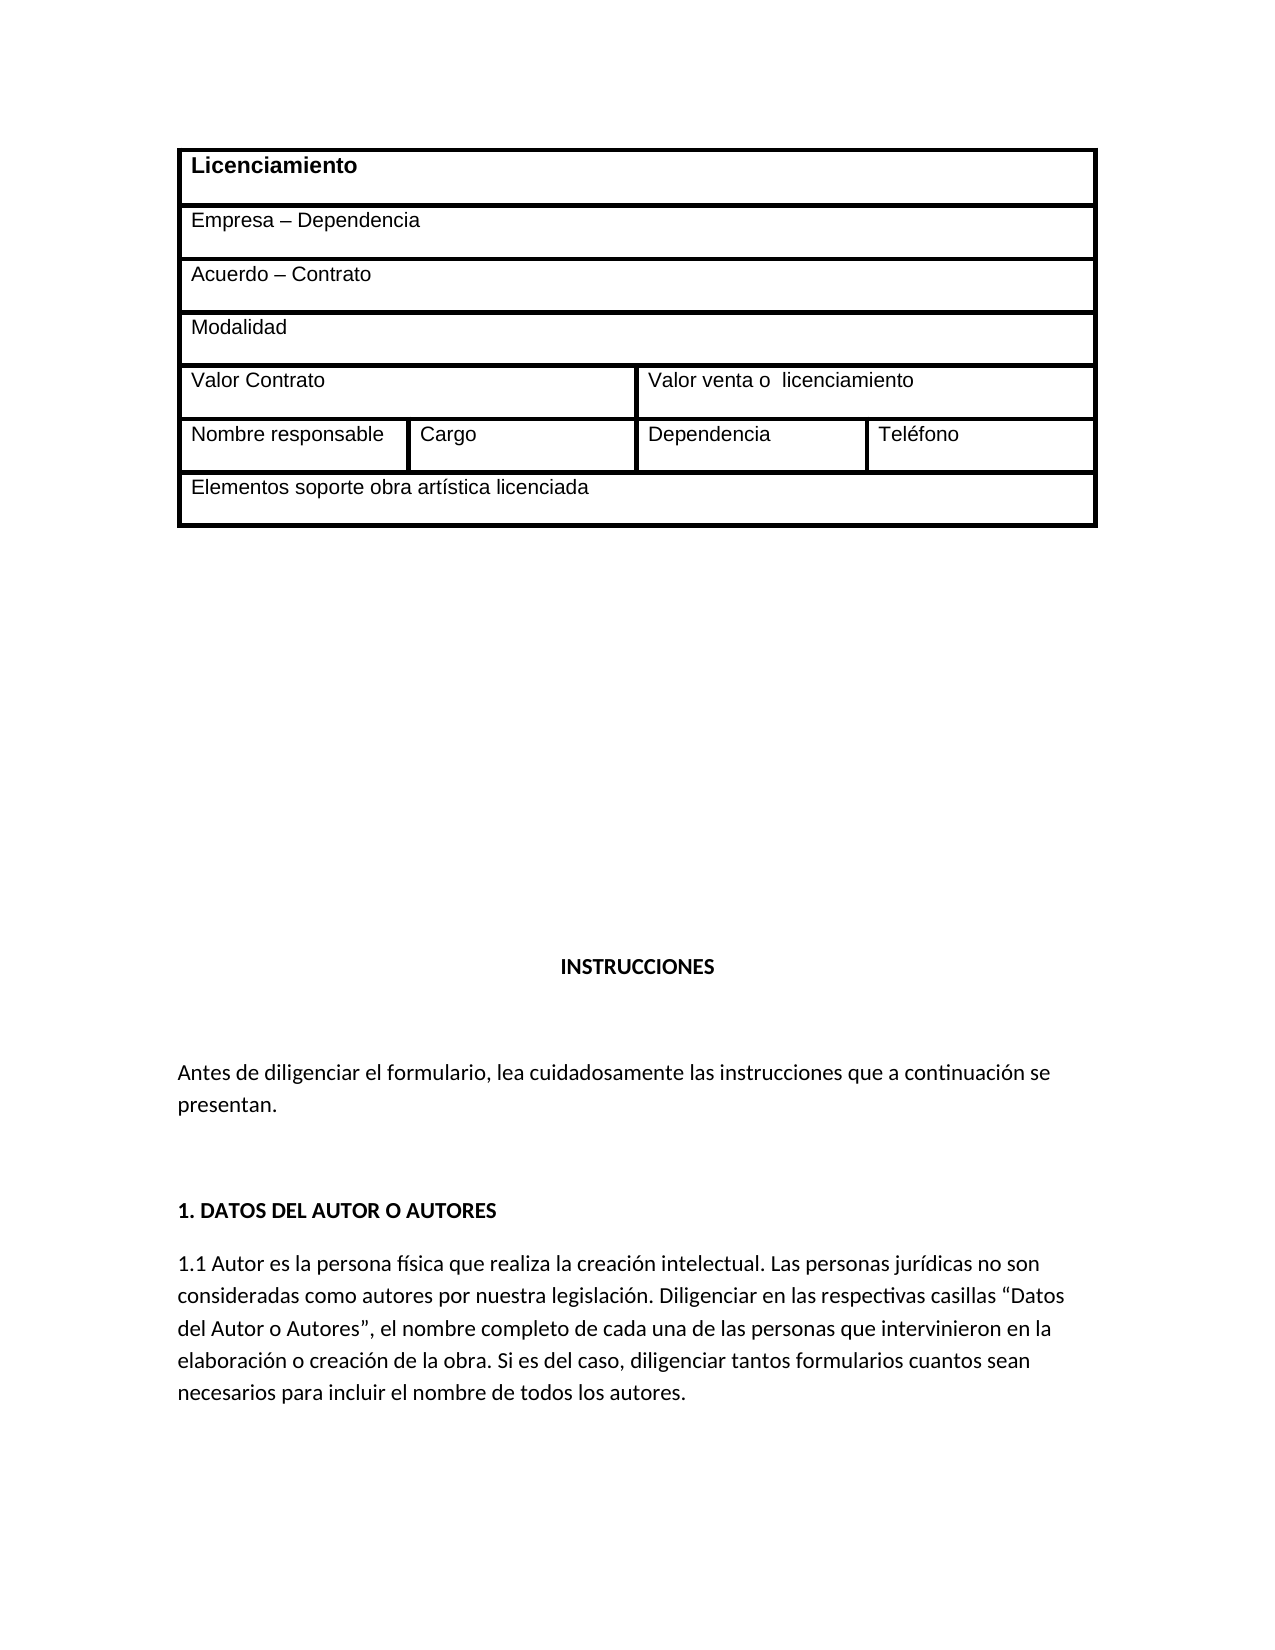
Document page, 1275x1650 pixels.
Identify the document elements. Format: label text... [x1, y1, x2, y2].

table_cell Dependencia [639, 421, 865, 470]
table_cell Licenciamiento [182, 152, 1093, 203]
table_cell Empresa – Dependencia [182, 208, 1093, 257]
table_cell Modalidad [182, 315, 1093, 363]
table_cell Teléfono [869, 421, 1093, 470]
table_cell Valor Contrato [182, 368, 634, 417]
table_cell Elementos soporte obra artística licenciada [182, 475, 1093, 523]
table_cell Cargo [411, 421, 634, 470]
text 1. DATOS DEL AUTOR O AUTORES [177, 1196, 1098, 1224]
table_cell Nombre responsable [182, 421, 406, 470]
table_cell Valor venta o licenciamiento [639, 368, 1093, 417]
text INSTRUCCIONES [177, 952, 1098, 980]
text 1.1 Autor es la persona física que realiza la creación intelectual. Las personas jurídicas no son consideradas como autores por nuestra legislación. Diligenciar en las respectivas casillas “Datos del Autor o Autores”, el nombre completo de cada una de las personas que intervinieron en la elaboración o creación de la obra. Si es del caso, diligenciar tantos formularios cuantos sean necesarios para incluir el nombre de todos los autores. [177, 1249, 1098, 1406]
table_cell Acuerdo – Contrato [182, 261, 1093, 310]
text Antes de diligenciar el formulario, lea cuidadosamente las instrucciones que a continuación se presentan. [177, 1058, 1098, 1118]
